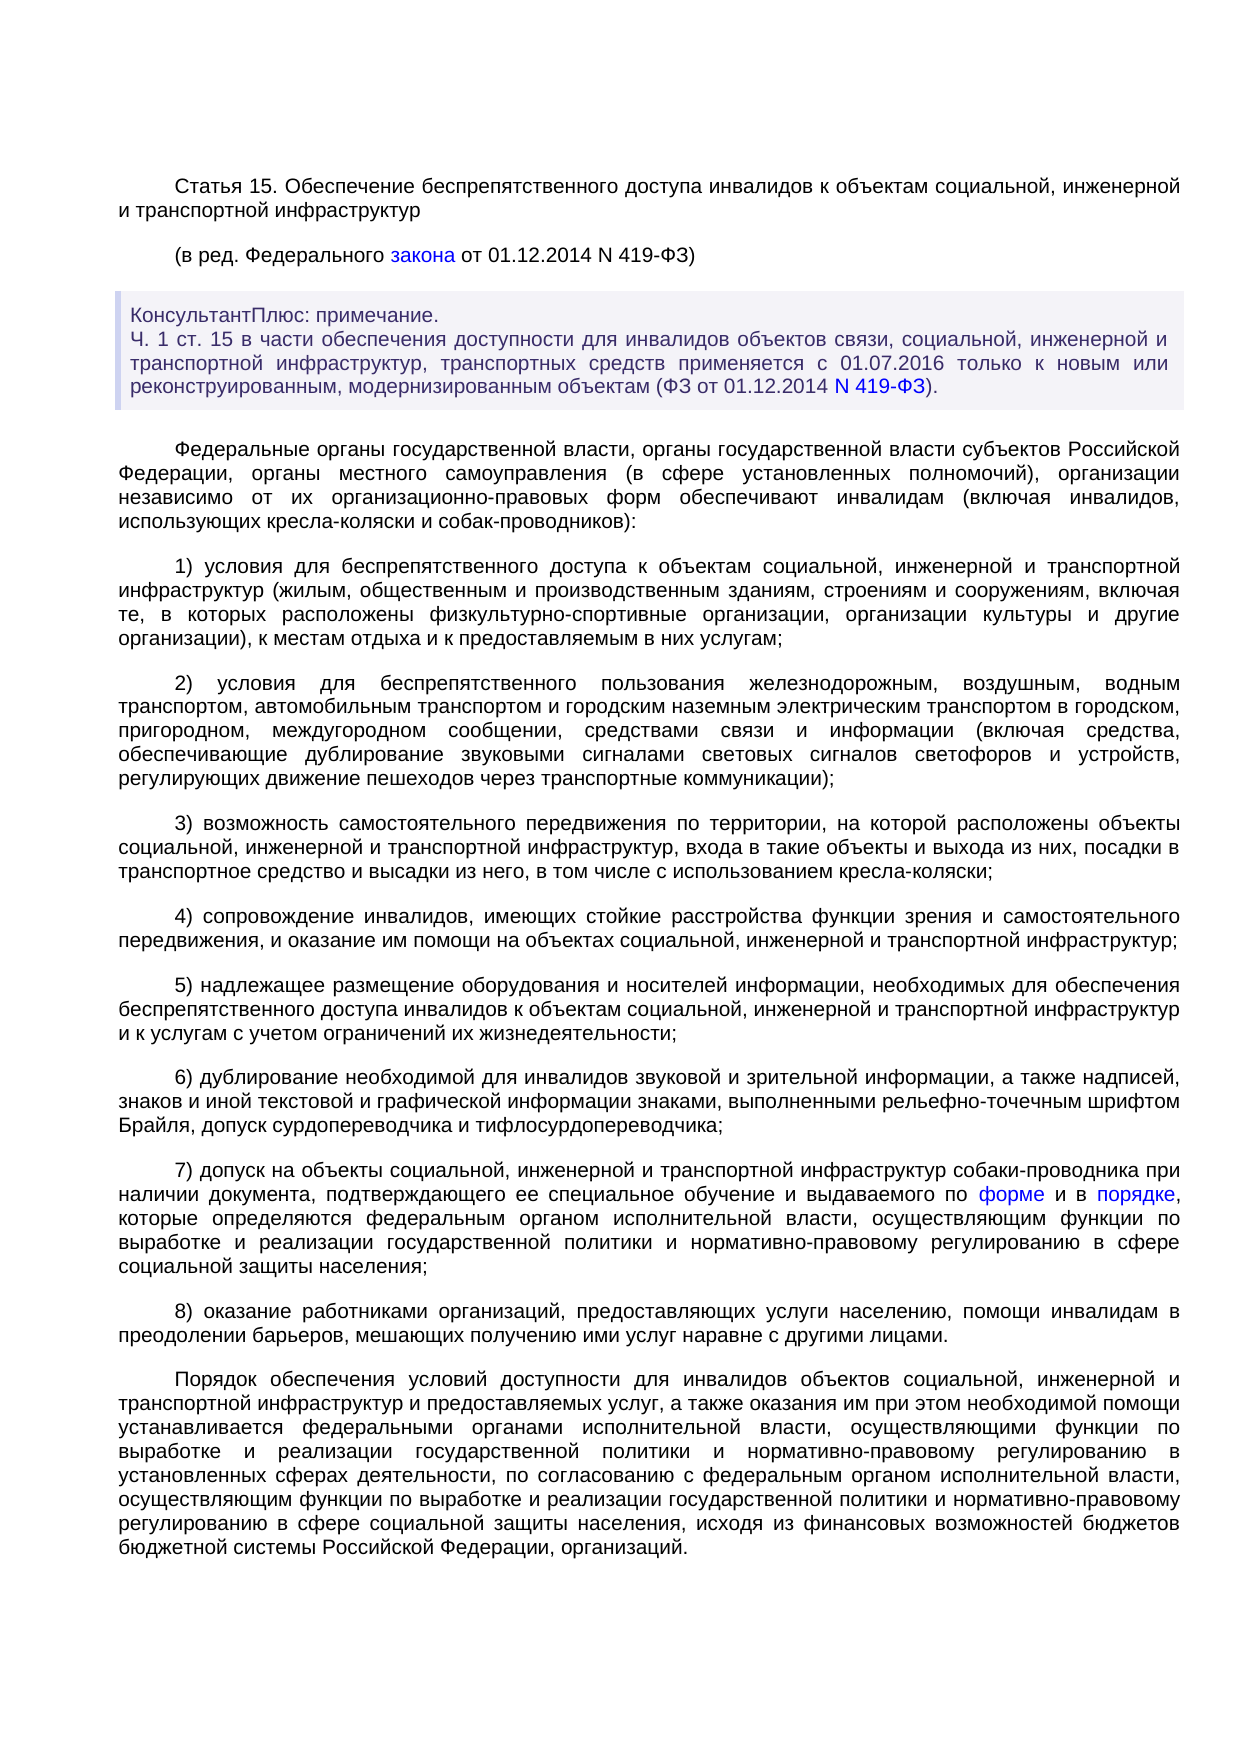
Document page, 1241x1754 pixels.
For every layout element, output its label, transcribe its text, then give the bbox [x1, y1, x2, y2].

text Федеральные органы государственной власти, органы государственной власти субъектов Российской Федерации, органы местного самоуправления (в сфере установленных полномочий), организации независимо от их организационно-правовых форм обеспечивают инвалидам (включая инвалидов, использующих кресла-коляски и собак-проводников): [118, 437, 1181, 533]
text 1) условия для беспрепятственного доступа к объектам социальной, инженерной и транспортной инфраструктур (жилым, общественным и производственным зданиям, строениям и сооружениям, включая те, в которых расположены физкультурно-спортивные организации, организации культуры и другие организации), к местам отдыха и к предоставляемым в них услугам; [118, 554, 1181, 649]
text 4) сопровождение инвалидов, имеющих стойкие расстройства функции зрения и самостоятельного передвижения, и оказание им помощи на объектах социальной, инженерной и транспортной инфраструктур; [118, 904, 1181, 952]
text 3) возможность самостоятельного передвижения по территории, на которой расположены объекты социальной, инженерной и транспортной инфраструктур, входа в такие объекты и выхода из них, посадки в транспортное средство и высадки из него, в том числе с использованием кресла-коляски; [118, 811, 1181, 883]
table_header КонсультантПлюс: примечание. Ч. 1 ст. 15 в части обеспечения доступности для инвалидов объектов связи, социальной, инженерной и транспортной инфраструктур, транспортных средств применяется с 01.07.2016 только к новым или реконструированным, модернизированным объектам (ФЗ от 01.12.2014 N 419-ФЗ). [121, 291, 1178, 410]
text Порядок обеспечения условий доступности для инвалидов объектов социальной, инженерной и транспортной инфраструктур и предоставляемых услуг, а также оказания им при этом необходимой помощи устанавливается федеральными органами исполнительной власти, осуществляющими функции по выработке и реализации государственной политики и нормативно-правовому регулированию в установленных сферах деятельности, по согласованию с федеральным органом исполнительной власти, осуществляющим функции по выработке и реализации государственной политики и нормативно-правовому регулированию в сфере социальной защиты населения, исходя из финансовых возможностей бюджетов бюджетной системы Российской Федерации, организаций. [118, 1367, 1181, 1559]
text Статья 15. Обеспечение беспрепятственного доступа инвалидов к объектам социальной, инженерной и транспортной инфраструктур [118, 174, 1181, 222]
text 2) условия для беспрепятственного пользования железнодорожным, воздушным, водным транспортом, автомобильным транспортом и городским наземным электрическим транспортом в городском, пригородном, междугородном сообщении, средствами связи и информации (включая средства, обеспечивающие дублирование звуковыми сигналами световых сигналов светофоров и устройств, регулирующих движение пешеходов через транспортные коммуникации); [118, 670, 1181, 790]
text 7) допуск на объекты социальной, инженерной и транспортной инфраструктур собаки-проводника при наличии документа, подтверждающего ее специальное обучение и выдаваемого по форме и в порядке, которые определяются федеральным органом исполнительной власти, осуществляющим функции по выработке и реализации государственной политики и нормативно-правовому регулированию в сфере социальной защиты населения; [118, 1158, 1181, 1278]
text 6) дублирование необходимой для инвалидов звуковой и зрительной информации, а также надписей, знаков и иной текстовой и графической информации знаками, выполненными рельефно-точечным шрифтом Брайля, допуск сурдопереводчика и тифлосурдопереводчика; [118, 1065, 1181, 1137]
text 8) оказание работниками организаций, предоставляющих услуги населению, помощи инвалидам в преодолении барьеров, мешающих получению ими услуг наравне с другими лицами. [118, 1298, 1181, 1346]
text (в ред. Федерального закона от 01.12.2014 N 419-ФЗ) [118, 243, 1181, 267]
text 5) надлежащее размещение оборудования и носителей информации, необходимых для обеспечения беспрепятственного доступа инвалидов к объектам социальной, инженерной и транспортной инфраструктур и к услугам с учетом ограничений их жизнедеятельности; [118, 972, 1181, 1044]
